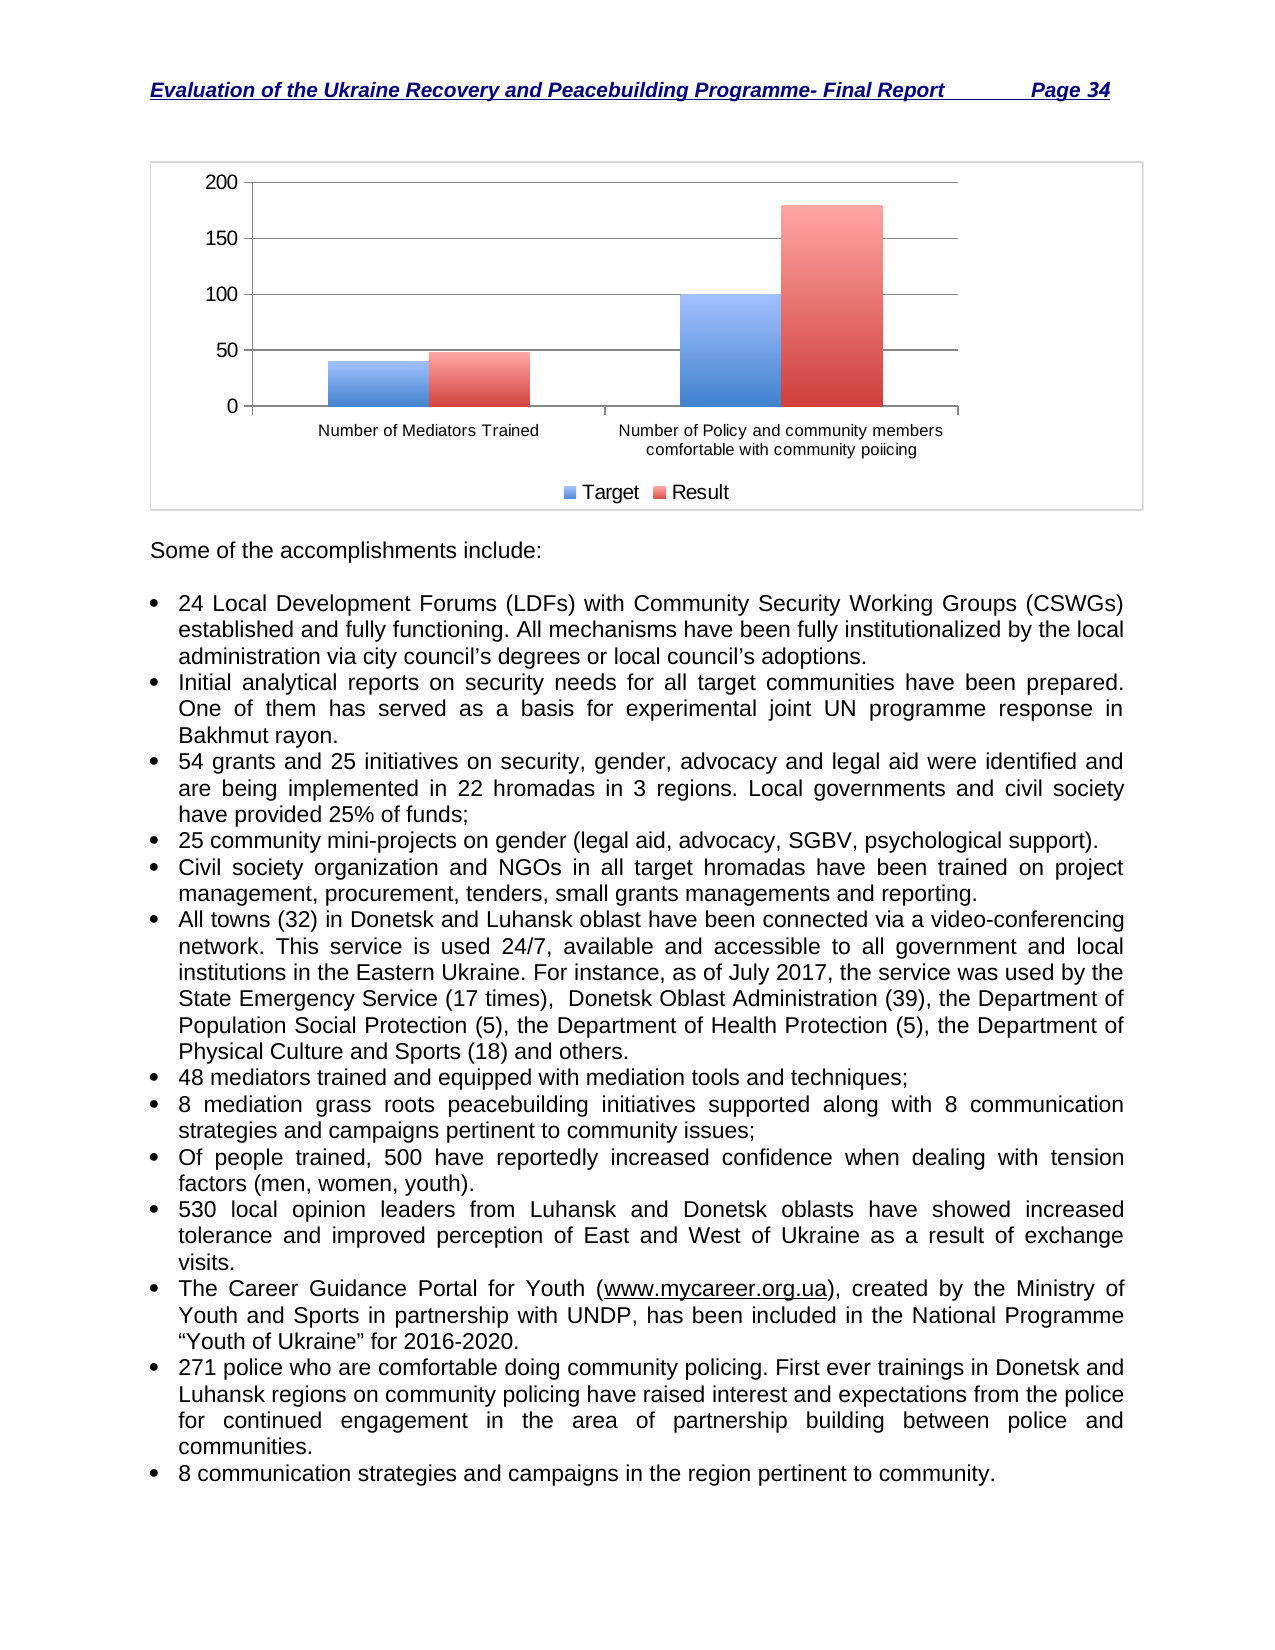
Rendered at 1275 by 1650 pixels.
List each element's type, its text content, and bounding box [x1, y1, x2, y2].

text Some of the accomplishments include: [150, 537, 1125, 564]
list Of people trained, 500 have reportedly increased confidence when dealing with tension factors (men, women, youth). [150, 1143, 1125, 1196]
list 25 community mini-projects on gender (legal aid, advocacy, SGBV, psychological support). [150, 827, 1125, 853]
list The Career Guidance Portal for Youth (www.mycareer.org.ua), created by the Ministry of Youth and Sports in partnership with UNDP, has been included in the National Programme “Youth of Ukraine” for 2016-2020. [150, 1275, 1125, 1354]
list 8 communication strategies and campaigns in the region pertinent to community. [150, 1460, 1125, 1486]
list All towns (32) in Donetsk and Luhansk oblast have been connected via a video-conferencing network. This service is used 24/7, available and accessible to all government and local institutions in the Eastern Ukraine. For instance, as of July 2017, the service was used by the State Emergency Service (17 times), Donetsk Oblast Administration (39), the Department of Population Social Protection (5), the Department of Health Protection (5), the Department of Physical Culture and Sports (18) and others. [150, 906, 1125, 1064]
list 48 mediators trained and equipped with mediation tools and techniques; [150, 1064, 1125, 1091]
list Initial analytical reports on security needs for all target communities have been prepared. One of them has served as a basis for experimental joint UN programme response in Bakhmut rayon. [150, 669, 1125, 748]
list 530 local opinion leaders from Luhansk and Donetsk oblasts have showed increased tolerance and improved perception of East and West of Ukraine as a result of exchange visits. [150, 1196, 1125, 1275]
list 8 mediation grass roots peacebuilding initiatives supported along with 8 communication strategies and campaigns pertinent to community issues; [150, 1091, 1125, 1143]
list 271 police who are comfortable doing community policing. First ever trainings in Donetsk and Luhansk regions on community policing have raised interest and expectations from the police for continued engagement in the area of partnership building between police and communities. [150, 1354, 1125, 1460]
list 24 Local Development Forums (LDFs) with Community Security Working Groups (CSWGs) established and fully functioning. All mechanisms have been fully institutionalized by the local administration via city council’s degrees or local council’s adoptions. [150, 590, 1125, 669]
list 54 grants and 25 initiatives on security, gender, advocacy and legal aid were identified and are being implemented in 22 hromadas in 3 regions. Local governments and civil society have provided 25% of funds; [150, 748, 1125, 827]
list Civil society organization and NGOs in all target hromadas have been trained on project management, procurement, tenders, small grants managements and reporting. [150, 853, 1125, 906]
